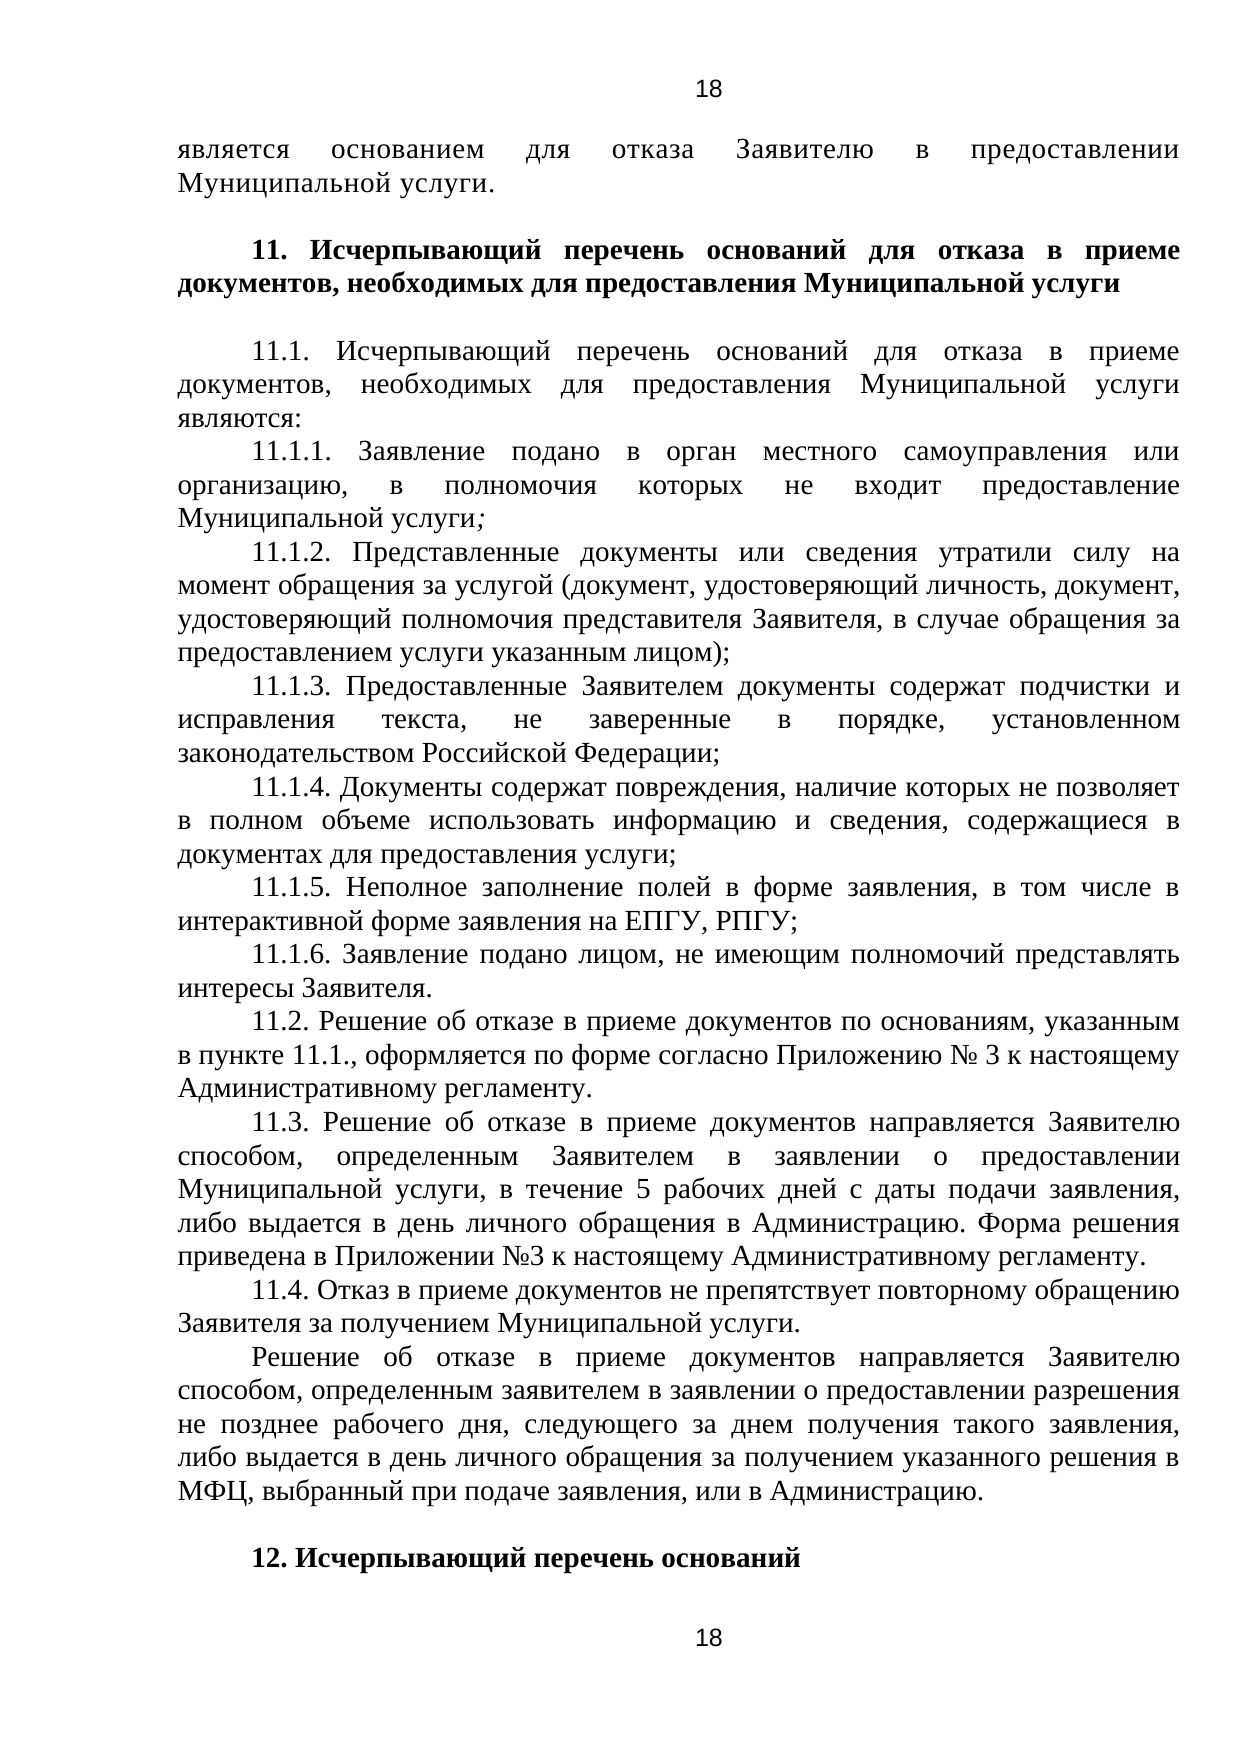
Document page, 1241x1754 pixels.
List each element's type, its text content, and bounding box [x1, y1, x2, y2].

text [177, 131, 1181, 198]
text 12. Исчерпывающий перечень оснований [177, 1540, 1181, 1574]
text 11.2. Решение об отказе в приеме документов по основаниям, указанным в пункте 11.1., оформляется по форме согласно Приложению № 3 к настоящему Административному регламенту. [177, 1003, 1181, 1104]
text 11. Исчерпывающий перечень оснований для отказа в приеме документов, необходимых для предоставления Муниципальной услуги [177, 232, 1181, 299]
text 11.1.5. Неполное заполнение полей в форме заявления, в том числе в интерактивной форме заявления на ЕПГУ, РПГУ; [177, 869, 1181, 936]
text 11.1.6. Заявление подано лицом, не имеющим полномочий представлять интересы Заявителя. [177, 936, 1181, 1003]
text 11.1. Исчерпывающий перечень оснований для отказа в приеме документов, необходимых для предоставления Муниципальной услуги являются: [177, 333, 1181, 433]
text 11.1.3. Предоставленные Заявителем документы содержат подчистки и исправления текста, не заверенные в порядке, установленном законодательством Российской Федерации; [177, 668, 1181, 769]
text 11.1.1. Заявление подано в орган местного самоуправления или организацию, в полномочия которых не входит предоставление Муниципальной услуги; [177, 433, 1181, 534]
text 11.1.4. Документы содержат повреждения, наличие которых не позволяет в полном объеме использовать информацию и сведения, содержащиеся в документах для предоставления услуги; [177, 769, 1181, 869]
text 11.4. Отказ в приеме документов не препятствует повторному обращению Заявителя за получением Муниципальной услуги. [177, 1272, 1181, 1339]
text 11.1.2. Представленные документы или сведения утратили силу на момент обращения за услугой (документ, удостоверяющий личность, документ, удостоверяющий полномочия представителя Заявителя, в случае обращения за предоставлением услуги указанным лицом); [177, 534, 1181, 668]
text 11.3. Решение об отказе в приеме документов направляется Заявителю способом, определенным Заявителем в заявлении о предоставлении Муниципальной услуги, в течение 5 рабочих дней с даты подачи заявления, либо выдается в день личного обращения в Администрацию. Форма решения приведена в Приложении №3 к настоящему Административному регламенту. [177, 1104, 1181, 1272]
text Решение об отказе в приеме документов направляется Заявителю способом, определенным заявителем в заявлении о предоставлении разрешения не позднее рабочего дня, следующего за днем получения такого заявления, либо выдается в день личного обращения за получением указанного решения в МФЦ, выбранный при подаче заявления, или в Администрацию. [177, 1339, 1181, 1507]
